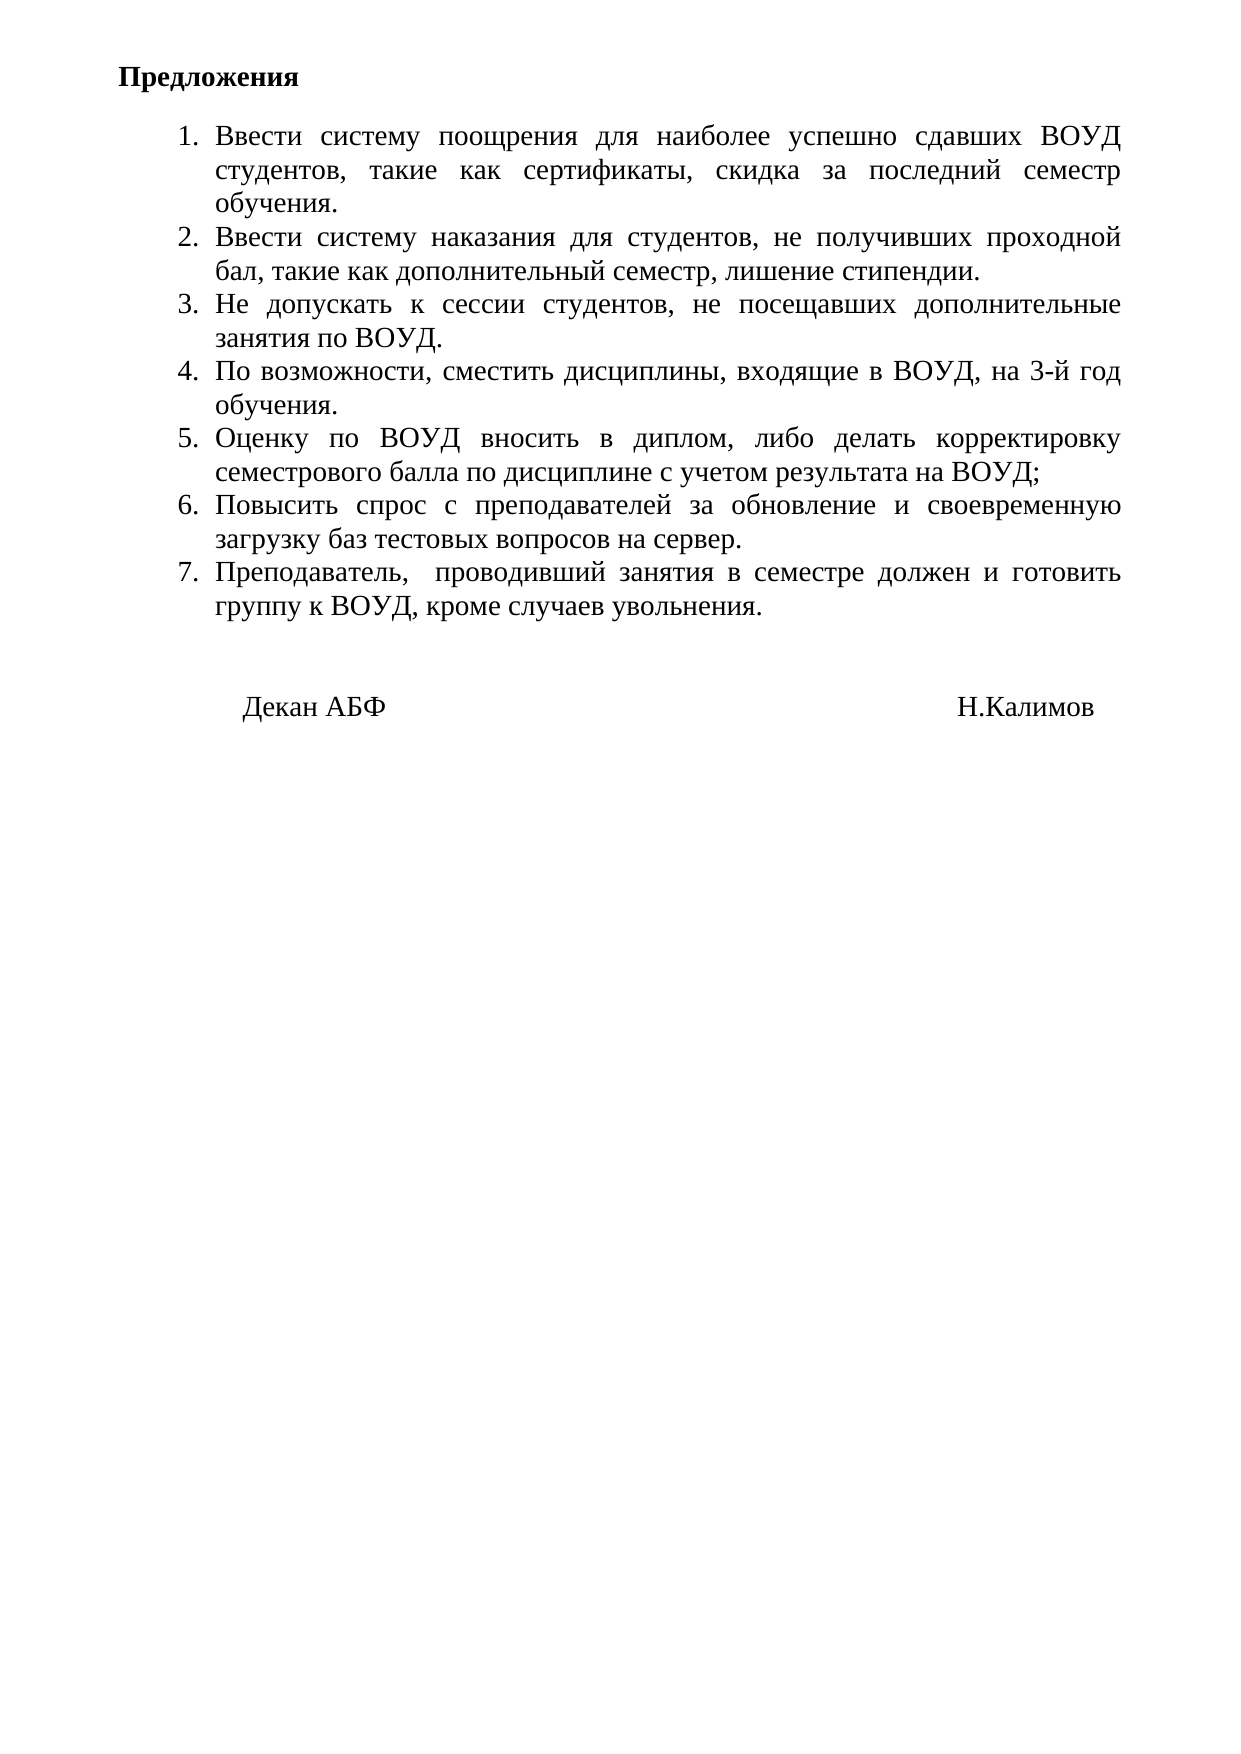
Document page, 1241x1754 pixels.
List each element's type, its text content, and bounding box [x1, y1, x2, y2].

list Не допускать к сессии студентов, не посещавших дополнительные занятия по ВОУД. [177, 286, 1122, 353]
list По возможности, сместить дисциплины, входящие в ВОУД, на 3-й год обучения. [177, 353, 1122, 420]
list Оценку по ВОУД вносить в диплом, либо делать корректировку семестрового балла по дисциплине с учетом результата на ВОУД; [177, 420, 1122, 487]
list Преподаватель, проводивший занятия в семестре должен и готовить группу к ВОУД, кроме случаев увольнения. [177, 554, 1122, 622]
text Предложения [118, 59, 1122, 93]
list Ввести систему поощрения для наиболее успешно сдавших ВОУД студентов, такие как сертификаты, скидка за последний семестр обучения. [177, 118, 1122, 219]
text Декан АБФ Н.Калимов [215, 689, 1122, 722]
list Повысить спрос с преподавателей за обновление и своевременную загрузку баз тестовых вопросов на сервер. [177, 487, 1122, 554]
list Ввести систему наказания для студентов, не получивших проходной бал, такие как дополнительный семестр, лишение стипендии. [177, 219, 1122, 286]
